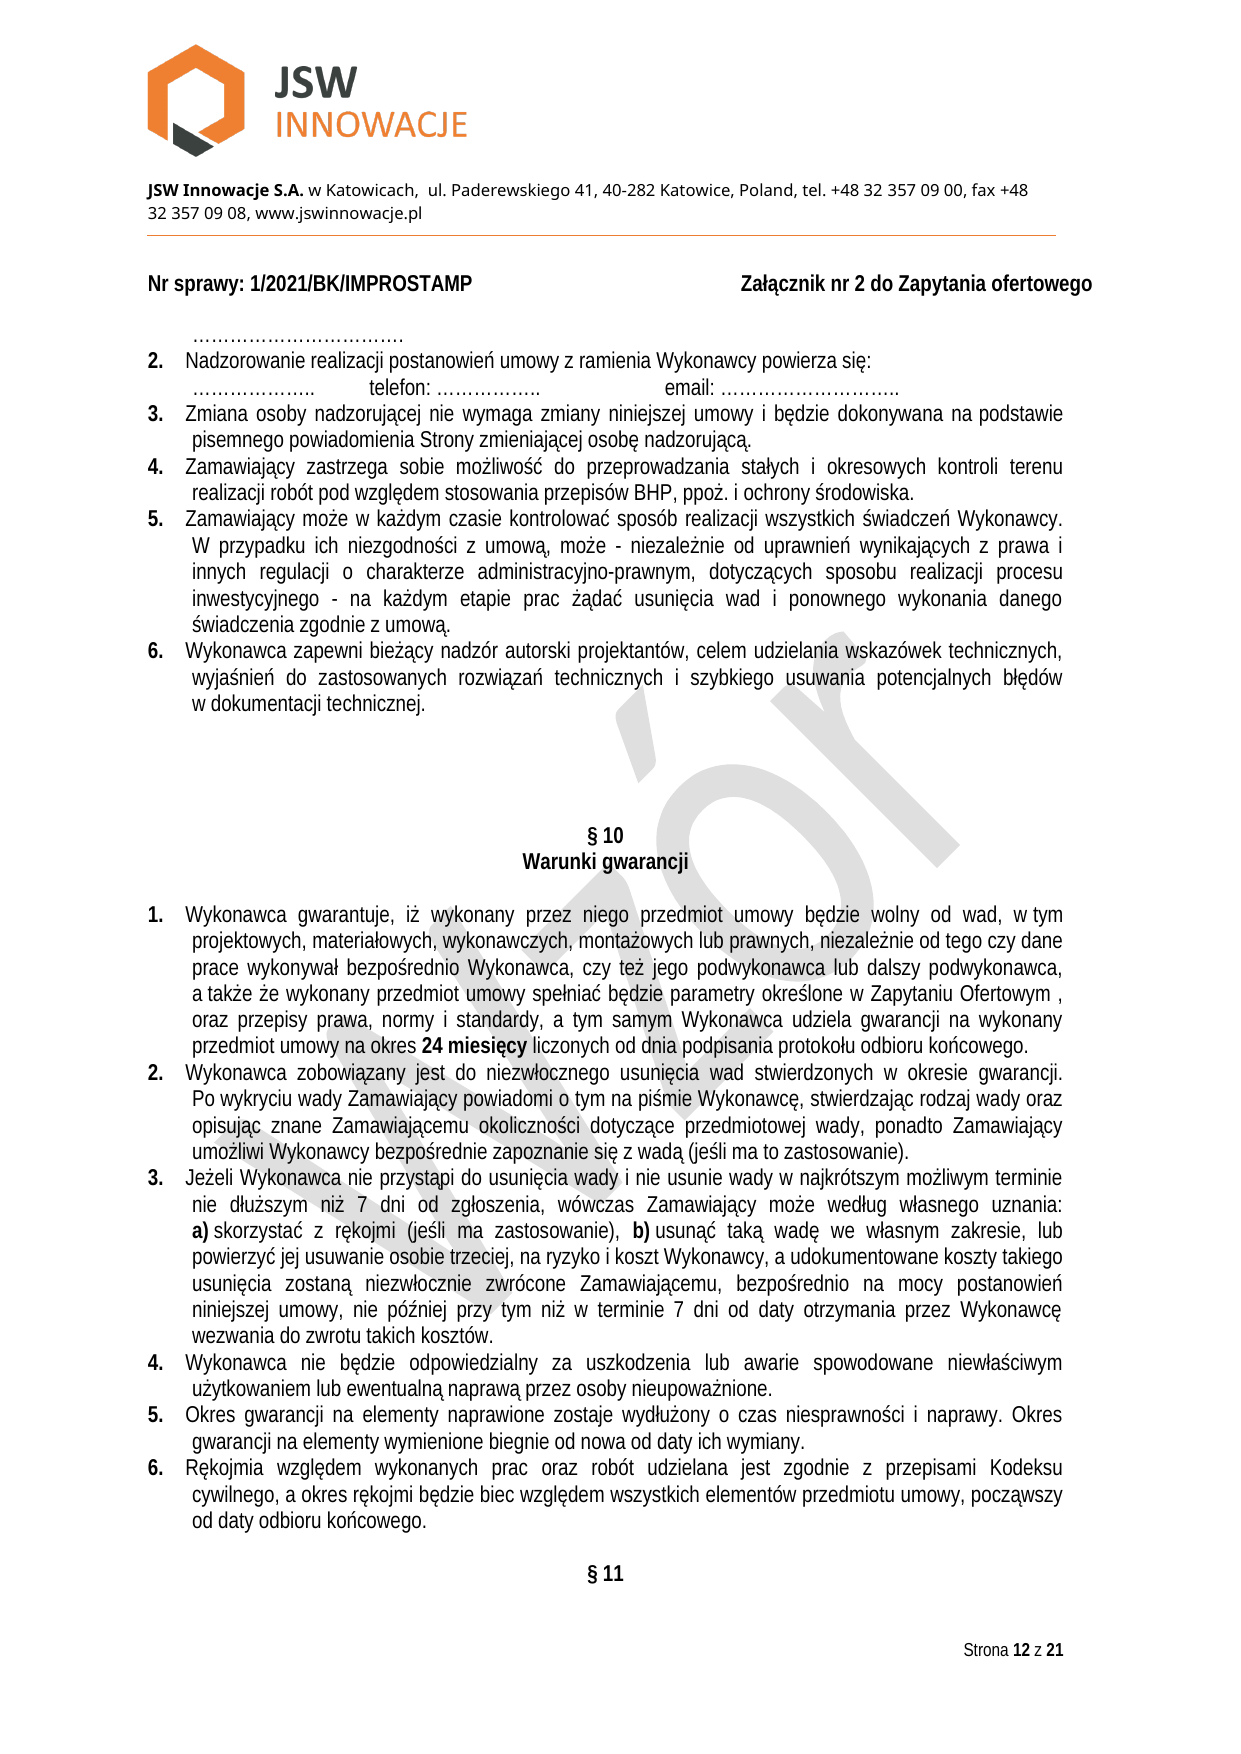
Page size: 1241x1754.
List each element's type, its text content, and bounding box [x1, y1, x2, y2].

text Warunki gwarancji [148, 848, 1063, 874]
text ……………….. telefon: …………….. email: ……………………….. [148, 374, 1063, 400]
list Wykonawca nie będzie odpowiedzialny za uszkodzenia lub awarie spowodowane niewłaściwym użytkowaniem lub ewentualną naprawą przez osoby nieupoważnione. [148, 1349, 1063, 1401]
list Nadzorowanie realizacji postanowień umowy z ramienia Wykonawcy powierza się: [148, 347, 1063, 374]
list Zmiana osoby nadzorującej nie wymaga zmiany niniejszej umowy i będzie dokonywana na podstawie pisemnego powiadomienia Strony zmieniającej osobę nadzorującą. [148, 400, 1063, 453]
list Rękojmia względem wykonanych prac oraz robót udzielana jest zgodnie z przepisami Kodeksu cywilnego, a okres rękojmi będzie biec względem wszystkich elementów przedmiotu umowy, począwszy od daty odbioru końcowego. [148, 1454, 1063, 1533]
list Zamawiający zastrzega sobie możliwość do przeprowadzania stałych i okresowych kontroli terenu realizacji robót pod względem stosowania przepisów BHP, ppoż. i ochrony środowiska. [148, 453, 1063, 505]
text § 11 [148, 1559, 1063, 1586]
list Wykonawca gwarantuje, iż wykonany przez niego przedmiot umowy będzie wolny od wad, w tym projektowych, materiałowych, wykonawczych, montażowych lub prawnych, niezależnie od tego czy dane prace wykonywał bezpośrednio Wykonawca, czy też jego podwykonawca lub dalszy podwykonawca, a także że wykonany przedmiot umowy spełniać będzie parametry określone w Zapytaniu Ofertowym , oraz przepisy prawa, normy i standardy, a tym samym Wykonawca udziela gwarancji na wykonany przedmiot umowy na okres 24 miesięcy liczonych od dnia podpisania protokołu odbioru końcowego. [148, 901, 1063, 1059]
picture [147, 44, 467, 157]
list Wykonawca zobowiązany jest do niezwłocznego usunięcia wad stwierdzonych w okresie gwarancji. Po wykryciu wady Zamawiający powiadomi o tym na piśmie Wykonawcę, stwierdzając rodzaj wady oraz opisując znane Zamawiającemu okoliczności dotyczące przedmiotowej wady, ponadto Zamawiający umożliwi Wykonawcy bezpośrednie zapoznanie się z wadą (jeśli ma to zastosowanie). [148, 1059, 1063, 1164]
list Wykonawca zapewni bieżący nadzór autorski projektantów, celem udzielania wskazówek technicznych, wyjaśnień do zastosowanych rozwiązań technicznych i szybkiego usuwania potencjalnych błędów w dokumentacji technicznej. [148, 637, 1063, 716]
list Jeżeli Wykonawca nie przystąpi do usunięcia wady i nie usunie wady w najkrótszym możliwym terminie nie dłuższym niż 7 dni od zgłoszenia, wówczas Zamawiający może według własnego uznania: a) skorzystać z rękojmi (jeśli ma zastosowanie), b) usunąć taką wadę we własnym zakresie, lub powierzyć jej usuwanie osobie trzeciej, na ryzyko i koszt Wykonawcy, a udokumentowane koszty takiego usunięcia zostaną niezwłocznie zwrócone Zamawiającemu, bezpośrednio na mocy postanowień niniejszej umowy, nie później przy tym niż w terminie 7 dni od daty otrzymania przez Wykonawcę wezwania do zwrotu takich kosztów. [148, 1164, 1063, 1349]
list Zamawiający może w każdym czasie kontrolować sposób realizacji wszystkich świadczeń Wykonawcy. W przypadku ich niezgodności z umową, może - niezależnie od uprawnień wynikających z prawa i innych regulacji o charakterze administracyjno-prawnym, dotyczących sposobu realizacji procesu inwestycyjnego - na każdym etapie prac żądać usunięcia wad i ponownego wykonania danego świadczenia zgodnie z umową. [148, 505, 1063, 637]
list Okres gwarancji na elementy naprawione zostaje wydłużony o czas niesprawności i naprawy. Okres gwarancji na elementy wymienione biegnie od nowa od daty ich wymiany. [148, 1401, 1063, 1454]
text § 10 [148, 822, 1063, 848]
text ……………………………. [148, 321, 1063, 347]
